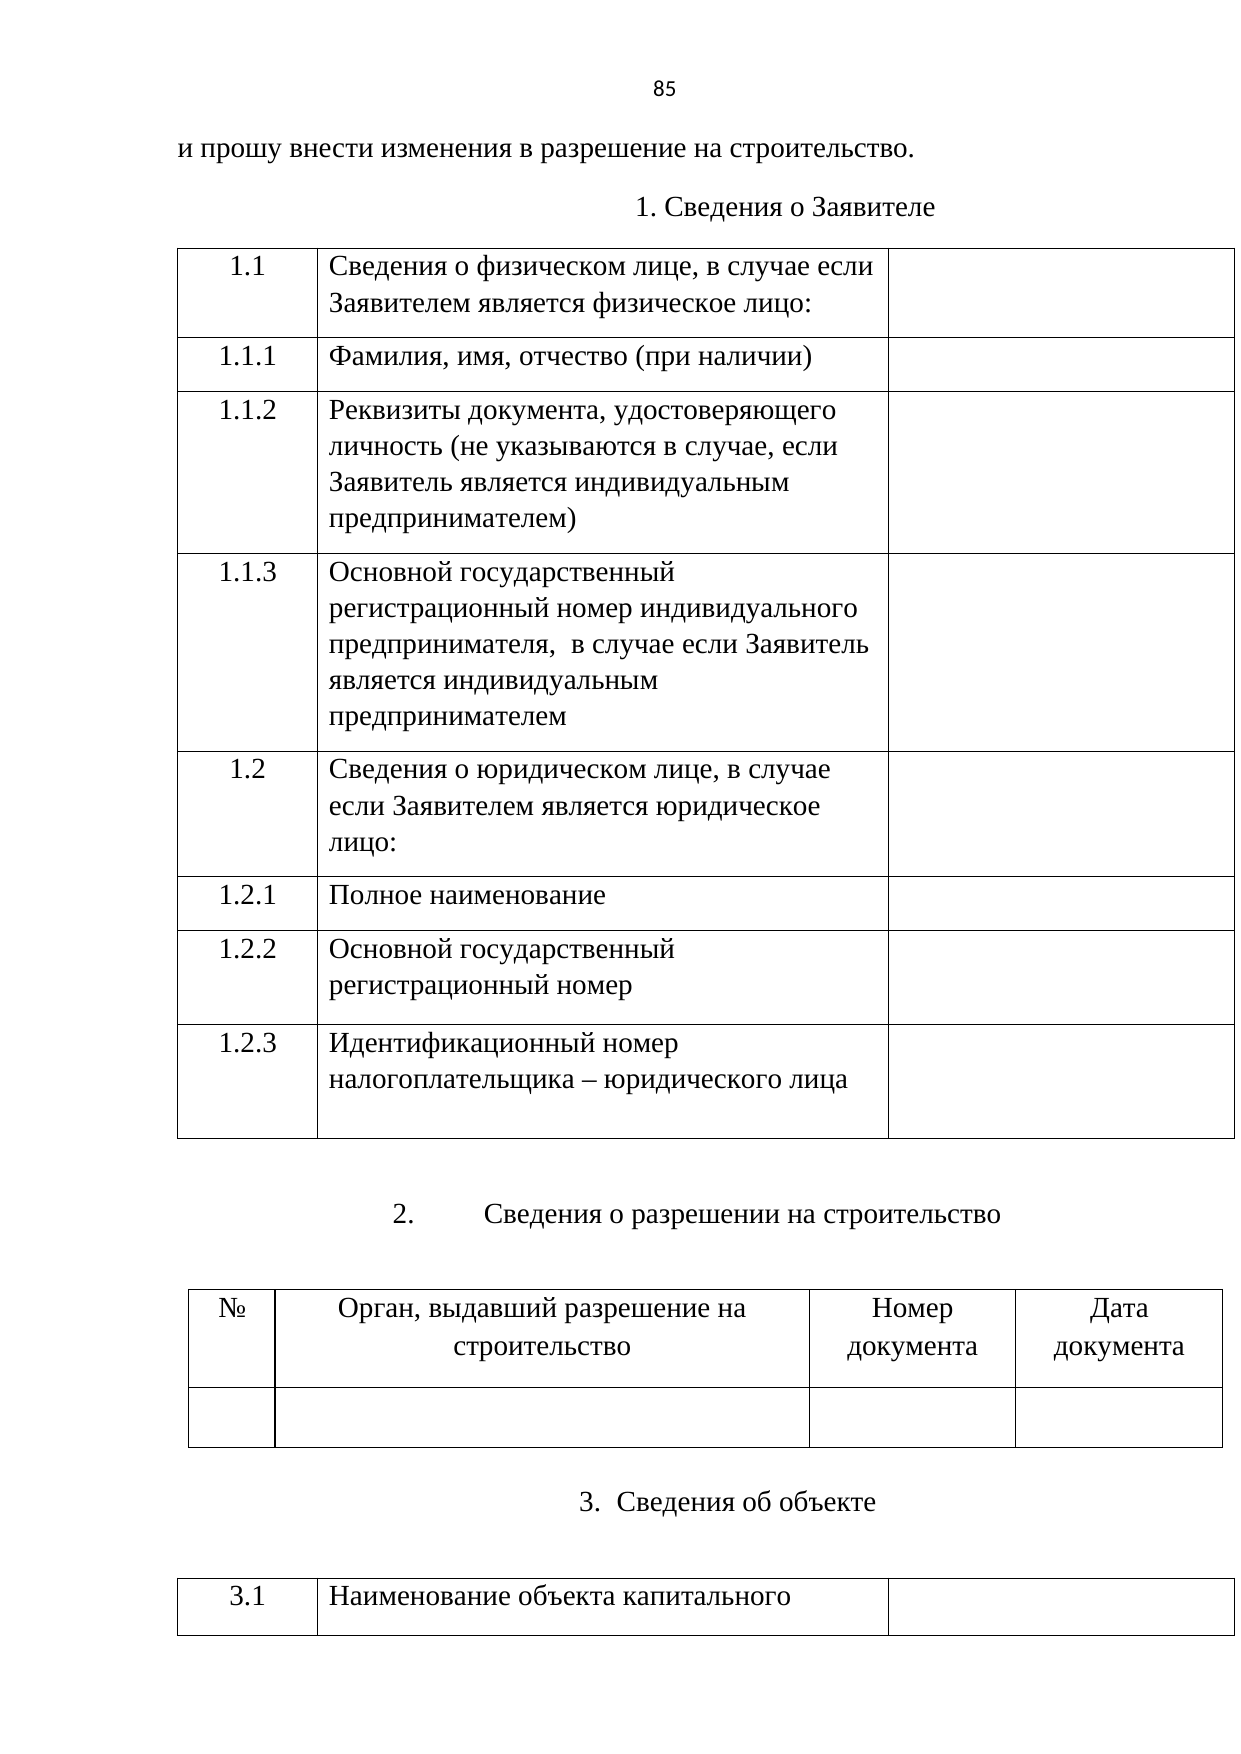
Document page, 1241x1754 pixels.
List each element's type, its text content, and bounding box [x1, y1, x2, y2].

table_cell 3.1 [178, 1579, 317, 1635]
table_cell Сведения о физическом лице, в случае если Заявителем является физическое лицо: [318, 249, 888, 337]
table_cell [889, 338, 1234, 391]
table_cell Реквизиты документа, удостоверяющего личность (не указываются в случае, если Заявитель является индивидуальным предпринимателем) [318, 392, 888, 553]
table_cell 1.2.2 [178, 931, 317, 1024]
table_cell 1.2.3 [178, 1025, 317, 1138]
table_cell Сведения о разрешении на строительство Сведения об объекте [177, 1139, 1234, 1577]
table_cell Идентификационный номер налогоплательщика – юридического лица [318, 1025, 888, 1138]
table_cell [318, 1579, 888, 1635]
table_cell [889, 554, 1234, 751]
table_cell Основной государственный регистрационный номер [318, 931, 888, 1024]
table_cell [889, 392, 1234, 553]
table_cell [889, 752, 1234, 876]
table_cell 1.2 [178, 752, 317, 876]
table_cell 1.2.1 [178, 877, 317, 930]
table_header 1. Сведения о Заявителе [177, 189, 1234, 247]
table_cell [889, 1579, 1234, 1635]
text и прошу внести изменения в разрешение на строительство. [177, 130, 1152, 163]
table_cell [889, 249, 1234, 337]
table_cell Фамилия, имя, отчество (при наличии) [318, 338, 888, 391]
table_cell 1.1.1 [178, 338, 317, 391]
table_cell Основной государственный регистрационный номер индивидуального предпринимателя, в случае если Заявитель является индивидуальным предпринимателем [318, 554, 888, 751]
table_cell 1.1.2 [178, 392, 317, 553]
table_cell 1.1 [178, 249, 317, 337]
table_cell Сведения о юридическом лице, в случае если Заявителем является юридическое лицо: [318, 752, 888, 876]
table_cell 1.1.3 [178, 554, 317, 751]
table_cell [889, 931, 1234, 1024]
table_cell [889, 1025, 1234, 1138]
table_cell Полное наименование [318, 877, 888, 930]
table_cell [889, 877, 1234, 930]
